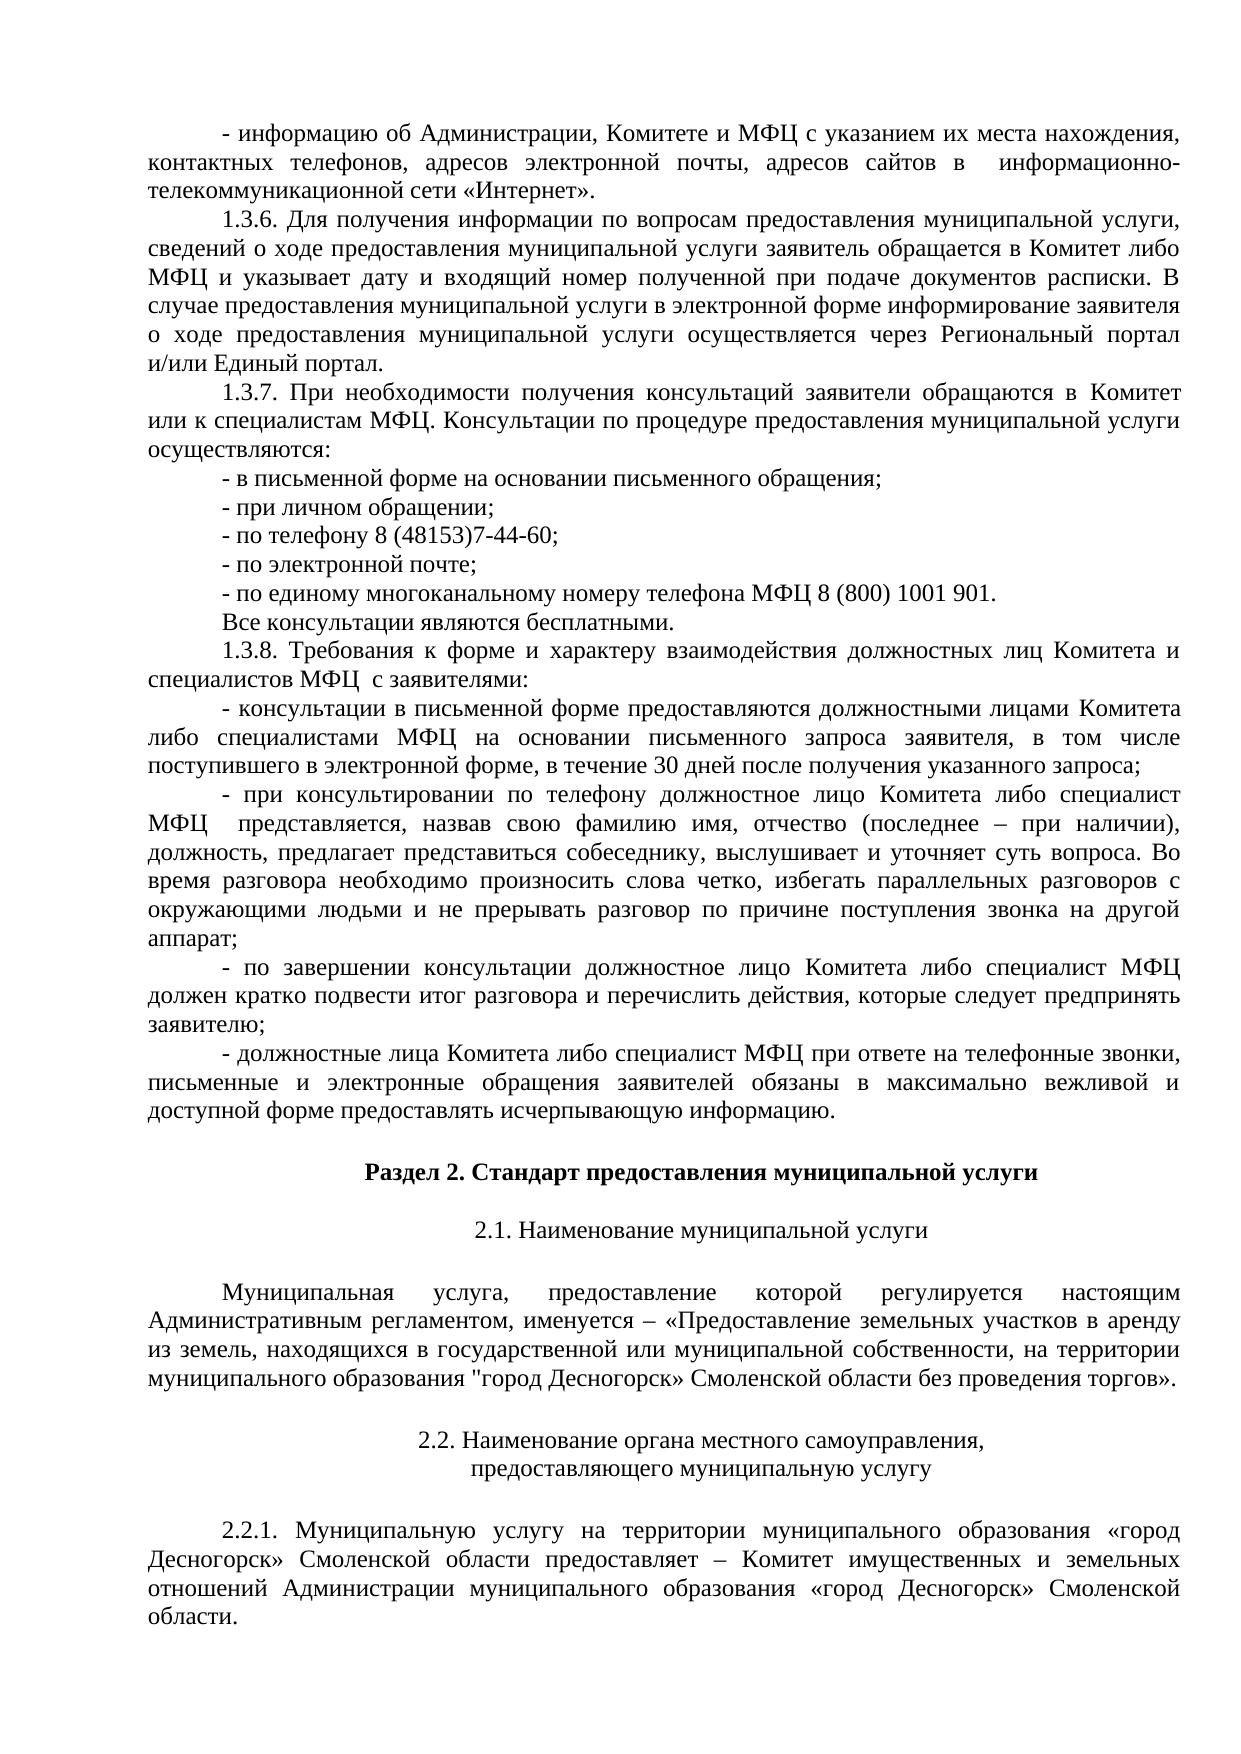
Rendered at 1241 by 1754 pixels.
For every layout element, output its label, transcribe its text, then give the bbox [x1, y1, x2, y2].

text - по завершении консультации должностное лицо Комитета либо специалист МФЦ должен кратко подвести итог разговора и перечислить действия, которые следует предпринять заявителю; [148, 952, 1181, 1038]
text - при консультировании по телефону должностное лицо Комитета либо специалист МФЦ представляется, назвав свою фамилию имя, отчество (последнее – при наличии), должность, предлагает представиться собеседнику, выслушивает и уточняет суть вопроса. Во время разговора необходимо произносить слова четко, избегать параллельных разговоров с окружающими людьми и не прерывать разговор по причине поступления звонка на другой аппарат; [148, 779, 1181, 952]
text 1.3.8. Требования к форме и характеру взаимодействия должностных лиц Комитета и специалистов МФЦ с заявителями: [148, 636, 1181, 693]
text 2.2. Наименование органа местного самоуправления, [148, 1425, 1181, 1453]
text - по электронной почте; [148, 549, 1181, 578]
text - по единому многоканальному номеру телефона МФЦ 8 (800) 1001 901. [148, 578, 1181, 607]
text предоставляющего муниципальную услугу [148, 1453, 1181, 1482]
text - при личном обращении; [148, 492, 1181, 521]
text 2.1. Наименование муниципальной услуги [148, 1215, 1181, 1244]
text Раздел 2. Стандарт предоставления муниципальной услуги [148, 1157, 1181, 1186]
text 2.2.1. Муниципальную услугу на территории муниципального образования «город Десногорск» Смоленской области предоставляет – Комитет имущественных и земельных отношений Администрации муниципального образования «город Десногорск» Смоленской области. [148, 1515, 1181, 1630]
text - консультации в письменной форме предоставляются должностными лицами Комитета либо специалистами МФЦ на основании письменного запроса заявителя, в том числе поступившего в электронной форме, в течение 30 дней после получения указанного запроса; [148, 693, 1181, 779]
text - должностные лица Комитета либо специалист МФЦ при ответе на телефонные звонки, письменные и электронные обращения заявителей обязаны в максимально вежливой и доступной форме предоставлять исчерпывающую информацию. [148, 1038, 1181, 1124]
text - информацию об Администрации, Комитете и МФЦ с указанием их места нахождения, контактных телефонов, адресов электронной почты, адресов сайтов в информационно-телекоммуникационной сети «Интернет». [148, 118, 1181, 204]
text - по телефону 8 (48153)7-44-60; [148, 521, 1181, 549]
text 1.3.6. Для получения информации по вопросам предоставления муниципальной услуги, сведений о ходе предоставления муниципальной услуги заявитель обращается в Комитет либо МФЦ и указывает дату и входящий номер полученной при подаче документов расписки. В случае предоставления муниципальной услуги в электронной форме информирование заявителя о ходе предоставления муниципальной услуги осуществляется через Региональный портал и/или Единый портал. [148, 204, 1181, 377]
title Муниципальная услуга, предоставление которой регулируется настоящим Административным регламентом, именуется – «Предоставление земельных участков в аренду из земель, находящихся в государственной или муниципальной собственности, на территории муниципального образования "город Десногорск» Смоленской области без проведения торгов». [148, 1277, 1181, 1392]
text 1.3.7. При необходимости получения консультаций заявители обращаются в Комитет или к специалистам МФЦ. Консультации по процедуре предоставления муниципальной услуги осуществляются: [148, 377, 1181, 463]
text - в письменной форме на основании письменного обращения; [148, 463, 1181, 492]
text Все консультации являются бесплатными. [148, 607, 1181, 636]
